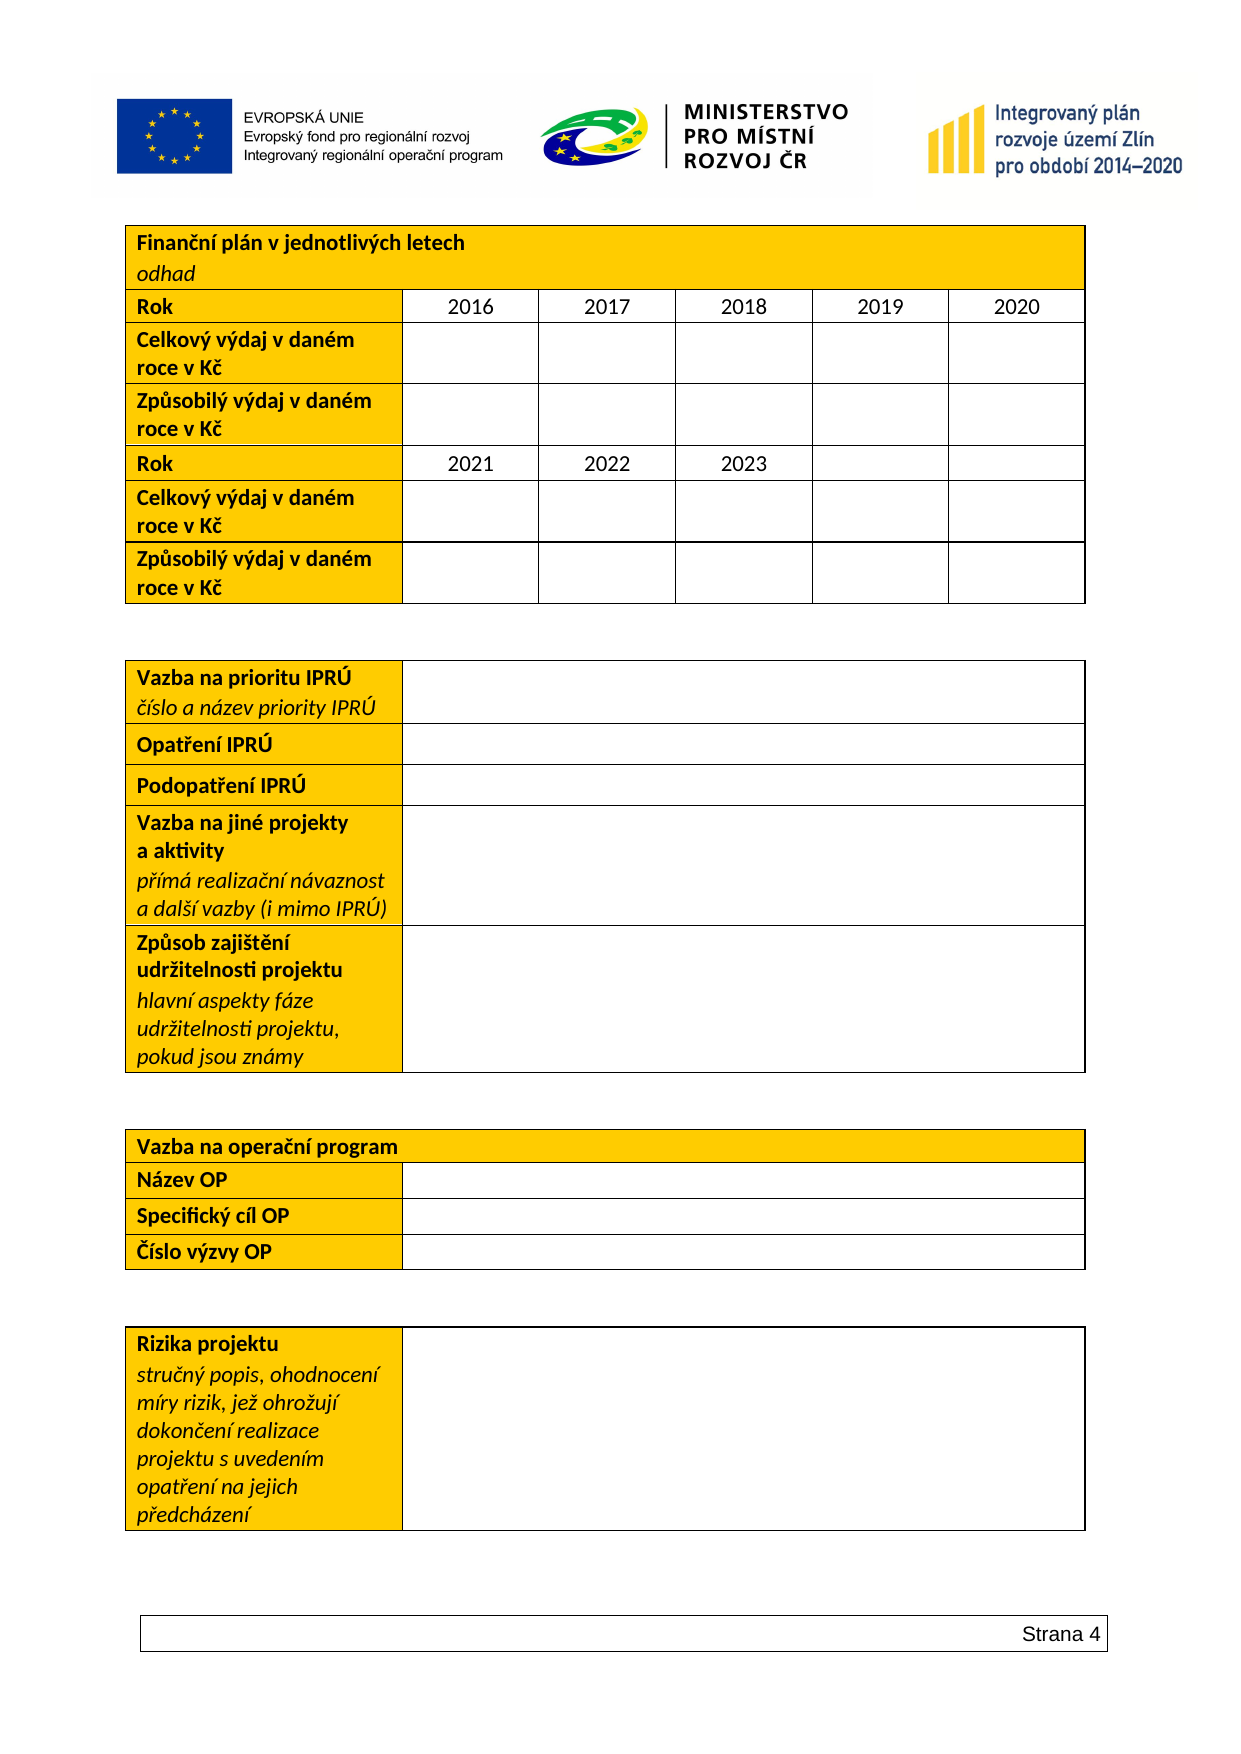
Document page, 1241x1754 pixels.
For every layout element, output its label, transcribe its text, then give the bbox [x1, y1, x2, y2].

table_header Vazba na prioritu IPRÚ číslo a název priority IPRÚ [126, 661, 402, 723]
table_header [403, 1328, 1084, 1530]
table_cell [813, 481, 948, 541]
table_cell [403, 1163, 1084, 1198]
table_cell [949, 446, 1084, 480]
table_cell 2021 [403, 446, 538, 480]
table_cell [813, 323, 948, 383]
table_cell 2019 [813, 290, 948, 322]
table_cell Podopatření IPRÚ [126, 765, 402, 805]
table_cell [949, 543, 1084, 603]
table_cell [403, 765, 1084, 805]
table_cell Rok [126, 290, 402, 322]
table_cell 2020 [949, 290, 1084, 322]
table_cell 2016 [403, 290, 538, 322]
table_cell [539, 543, 675, 603]
table_cell [676, 481, 812, 541]
picture [91, 73, 873, 198]
table_cell [403, 806, 1084, 924]
table_cell [949, 481, 1084, 541]
table_cell 2023 [676, 446, 812, 480]
table_cell [676, 323, 812, 383]
table_cell [403, 543, 538, 603]
table_header Vazba na operační program [126, 1130, 1084, 1162]
table_cell [949, 384, 1084, 444]
table_header [403, 661, 1084, 723]
table_cell Způsobilý výdaj v daném roce v Kč [126, 543, 402, 603]
table_cell [676, 543, 812, 603]
table_cell [949, 323, 1084, 383]
table_cell 2022 [539, 446, 675, 480]
table_cell Číslo výzvy OP [126, 1235, 402, 1269]
table_cell Způsobilý výdaj v daném roce v Kč [126, 384, 402, 444]
table_cell Vazba na jiné projekty a aktivity přímá realizační návaznost a další vazby (i mimo IPRÚ) [126, 806, 402, 924]
table_cell 2018 [676, 290, 812, 322]
table_header Rizika projektu stručný popis, ohodnocení míry rizik, jež ohrožují dokončení realizace projektu s uvedením opatření na jejich předcházení [126, 1328, 402, 1530]
table_cell Rok [126, 446, 402, 480]
table_cell [539, 481, 675, 541]
table_cell [403, 323, 538, 383]
table_cell Způsob zajištění udržitelnosti projektu hlavní aspekty fáze udržitelnosti projektu, pokud jsou známy [126, 926, 402, 1072]
table_cell [403, 1199, 1084, 1234]
table_cell [676, 384, 812, 444]
table_cell 2017 [539, 290, 675, 322]
table_header Finanční plán v jednotlivých letech odhad [126, 226, 1084, 289]
table_cell [403, 926, 1084, 1072]
table_cell [813, 543, 948, 603]
table_cell [403, 481, 538, 541]
table_cell [403, 724, 1084, 764]
table_cell Celkový výdaj v daném roce v Kč [126, 323, 402, 383]
table_cell Specifický cíl OP [126, 1199, 402, 1234]
table_cell [813, 384, 948, 444]
picture [916, 72, 1198, 210]
table_cell [403, 384, 538, 444]
table_cell [403, 1235, 1084, 1269]
table_cell [813, 446, 948, 480]
table_cell Název OP [126, 1163, 402, 1198]
table_cell [539, 323, 675, 383]
table_cell Celkový výdaj v daném roce v Kč [126, 481, 402, 541]
table_cell Opatření IPRÚ [126, 724, 402, 764]
table_cell [539, 384, 675, 444]
